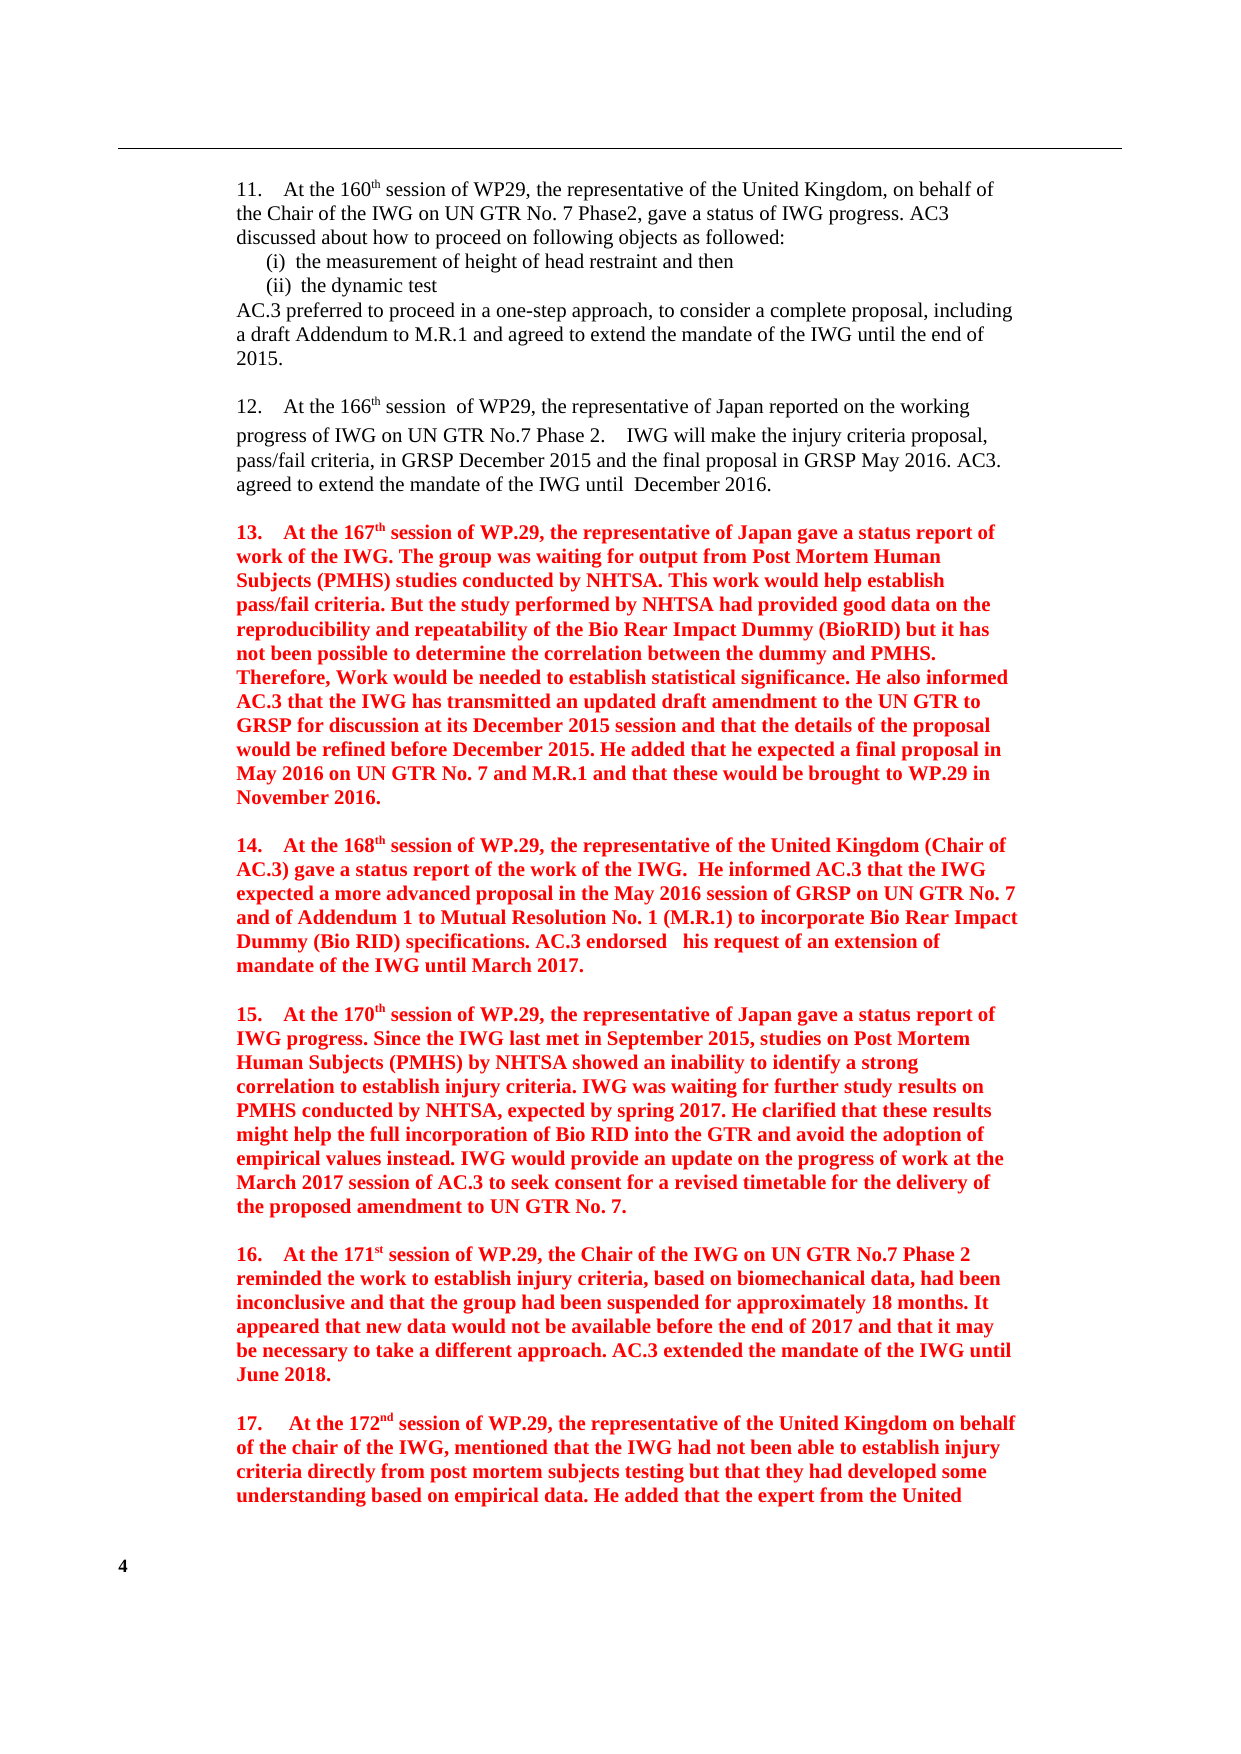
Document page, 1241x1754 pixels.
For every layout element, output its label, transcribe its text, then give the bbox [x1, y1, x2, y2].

text 15. At the 170th session of WP.29, the representative of Japan gave a status report of IWG progress. Since the IWG last met in September 2015, studies on Post Mortem Human Subjects (PMHS) by NHTSA showed an inability to identify a strong correlation to establish injury criteria. IWG was waiting for further study results on PMHS conducted by NHTSA, expected by spring 2017. He clarified that these results might help the full incorporation of Bio RID into the GTR and avoid the adoption of empirical values instead. IWG would provide an update on the progress of work at the March 2017 session of AC.3 to seek consent for a revised timetable for the delivery of the proposed amendment to UN GTR No. 7. [236, 1001, 1019, 1218]
text AC.3 preferred to proceed in a one-step approach, to consider a complete proposal, including a draft Addendum to M.R.1 and agreed to extend the mandate of the IWG until the end of 2015. [236, 297, 1019, 370]
list the measurement of height of head restraint and then [236, 249, 1019, 273]
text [236, 1411, 1019, 1507]
text 13. At the 167th session of WP.29, the representative of Japan gave a status report of work of the IWG. The group was waiting for output from Post Mortem Human Subjects (PMHS) studies conducted by NHTSA. This work would help establish pass/fail criteria. But the study performed by NHTSA had provided good data on the reproducibility and repeatability of the Bio Rear Impact Dummy (BioRID) but it has not been possible to determine the correlation between the dummy and PMHS. Therefore, Work would be needed to establish statistical significance. He also informed AC.3 that the IWG has transmitted an updated draft amendment to the UN GTR to GRSP for discussion at its December 2015 session and that the details of the proposal would be refined before December 2015. He added that he expected a final proposal in May 2016 on UN GTR No. 7 and M.R.1 and that these would be brought to WP.29 in November 2016. [236, 520, 1019, 809]
text 14. At the 168th session of WP.29, the representative of the United Kingdom (Chair of AC.3) gave a status report of the work of the IWG. He informed AC.3 that the IWG expected a more advanced proposal in the May 2016 session of GRSP on UN GTR No. 7 and of Addendum 1 to Mutual Resolution No. 1 (M.R.1) to incorporate Bio Rear Impact Dummy (Bio RID) specifications. AC.3 endorsed his request of an extension of mandate of the IWG until March 2017. [236, 833, 1019, 977]
text 16. At the 171st session of WP.29, the Chair of the IWG on UN GTR No.7 Phase 2 reminded the work to establish injury criteria, based on biomechanical data, had been inconclusive and that the group had been suspended for approximately 18 months. It appeared that new data would not be available before the end of 2017 and that it may be necessary to take a different approach. AC.3 extended the mandate of the IWG until June 2018. [236, 1242, 1019, 1386]
list the dynamic test [236, 273, 1019, 297]
text 11. At the 160th session of WP29, the representative of the United Kingdom, on behalf of the Chair of the IWG on UN GTR No. 7 Phase2, gave a status of IWG progress. AC3 discussed about how to proceed on following objects as followed: [236, 177, 1019, 249]
text 12. At the 166th session of WP29, the representative of Japan reported on the working progress of IWG on UN GTR No.7 Phase 2. IWG will make the injury criteria proposal, pass/fail criteria, in GRSP December 2015 and the final proposal in GRSP May 2016. AC3. agreed to extend the mandate of the IWG until December 2016. [236, 394, 1019, 496]
